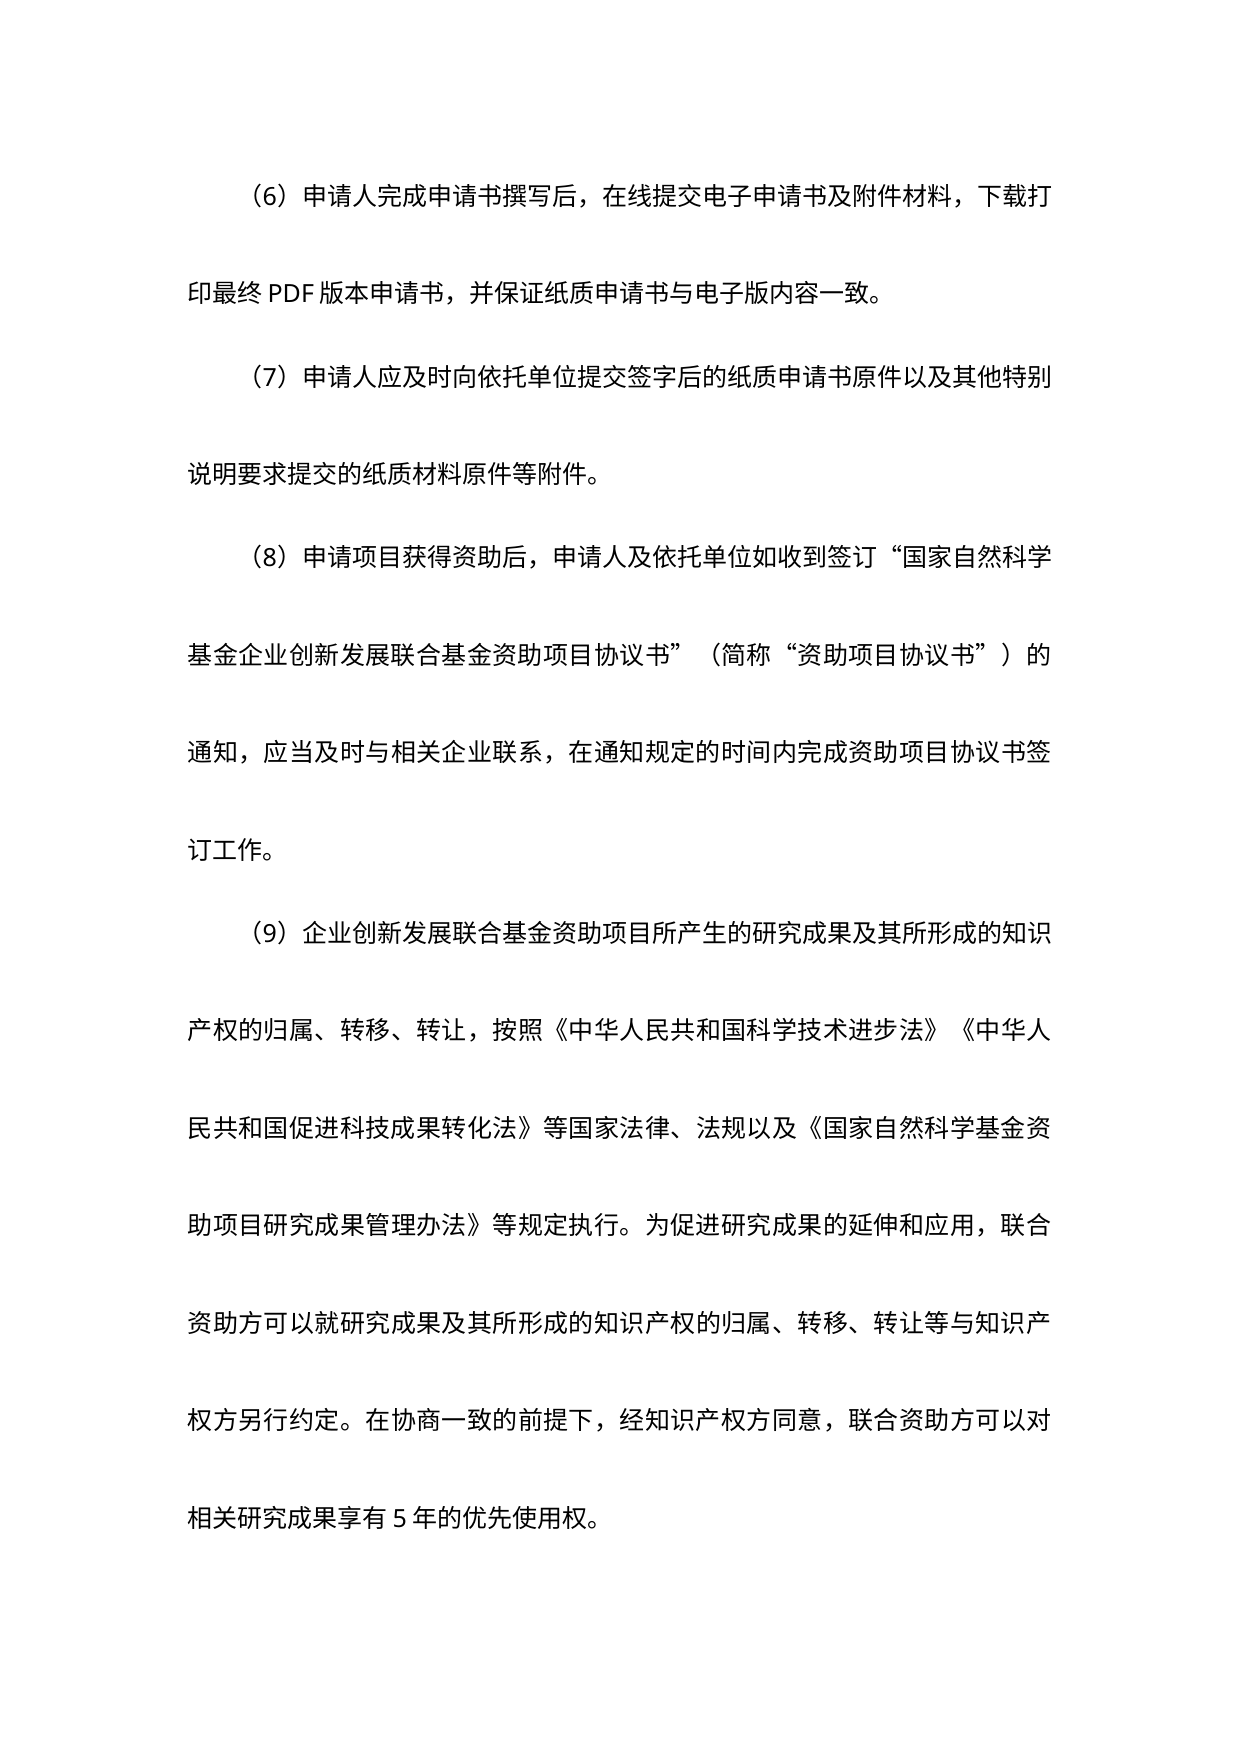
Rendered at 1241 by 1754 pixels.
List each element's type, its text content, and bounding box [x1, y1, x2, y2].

text （6）申请人完成申请书撰写后，在线提交电子申请书及附件材料，下载打印最终PDF版本申请书，并保证纸质申请书与电子版内容一致。 [187, 162, 1053, 324]
text （8）申请项目获得资助后，申请人及依托单位如收到签订“国家自然科学基金企业创新发展联合基金资助项目协议书”（简称“资助项目协议书”）的通知，应当及时与相关企业联系，在通知规定的时间内完成资助项目协议书签订工作。 [187, 523, 1053, 881]
text （9）企业创新发展联合基金资助项目所产生的研究成果及其所形成的知识产权的归属、转移、转让，按照《中华人民共和国科学技术进步法》《中华人民共和国促进科技成果转化法》等国家法律、法规以及《国家自然科学基金资助项目研究成果管理办法》等规定执行。为促进研究成果的延伸和应用，联合资助方可以就研究成果及其所形成的知识产权的归属、转移、转让等与知识产权方另行约定。在协商一致的前提下，经知识产权方同意，联合资助方可以对相关研究成果享有5年的优先使用权。 [187, 899, 1053, 1549]
text （7）申请人应及时向依托单位提交签字后的纸质申请书原件以及其他特别说明要求提交的纸质材料原件等附件。 [187, 343, 1053, 505]
